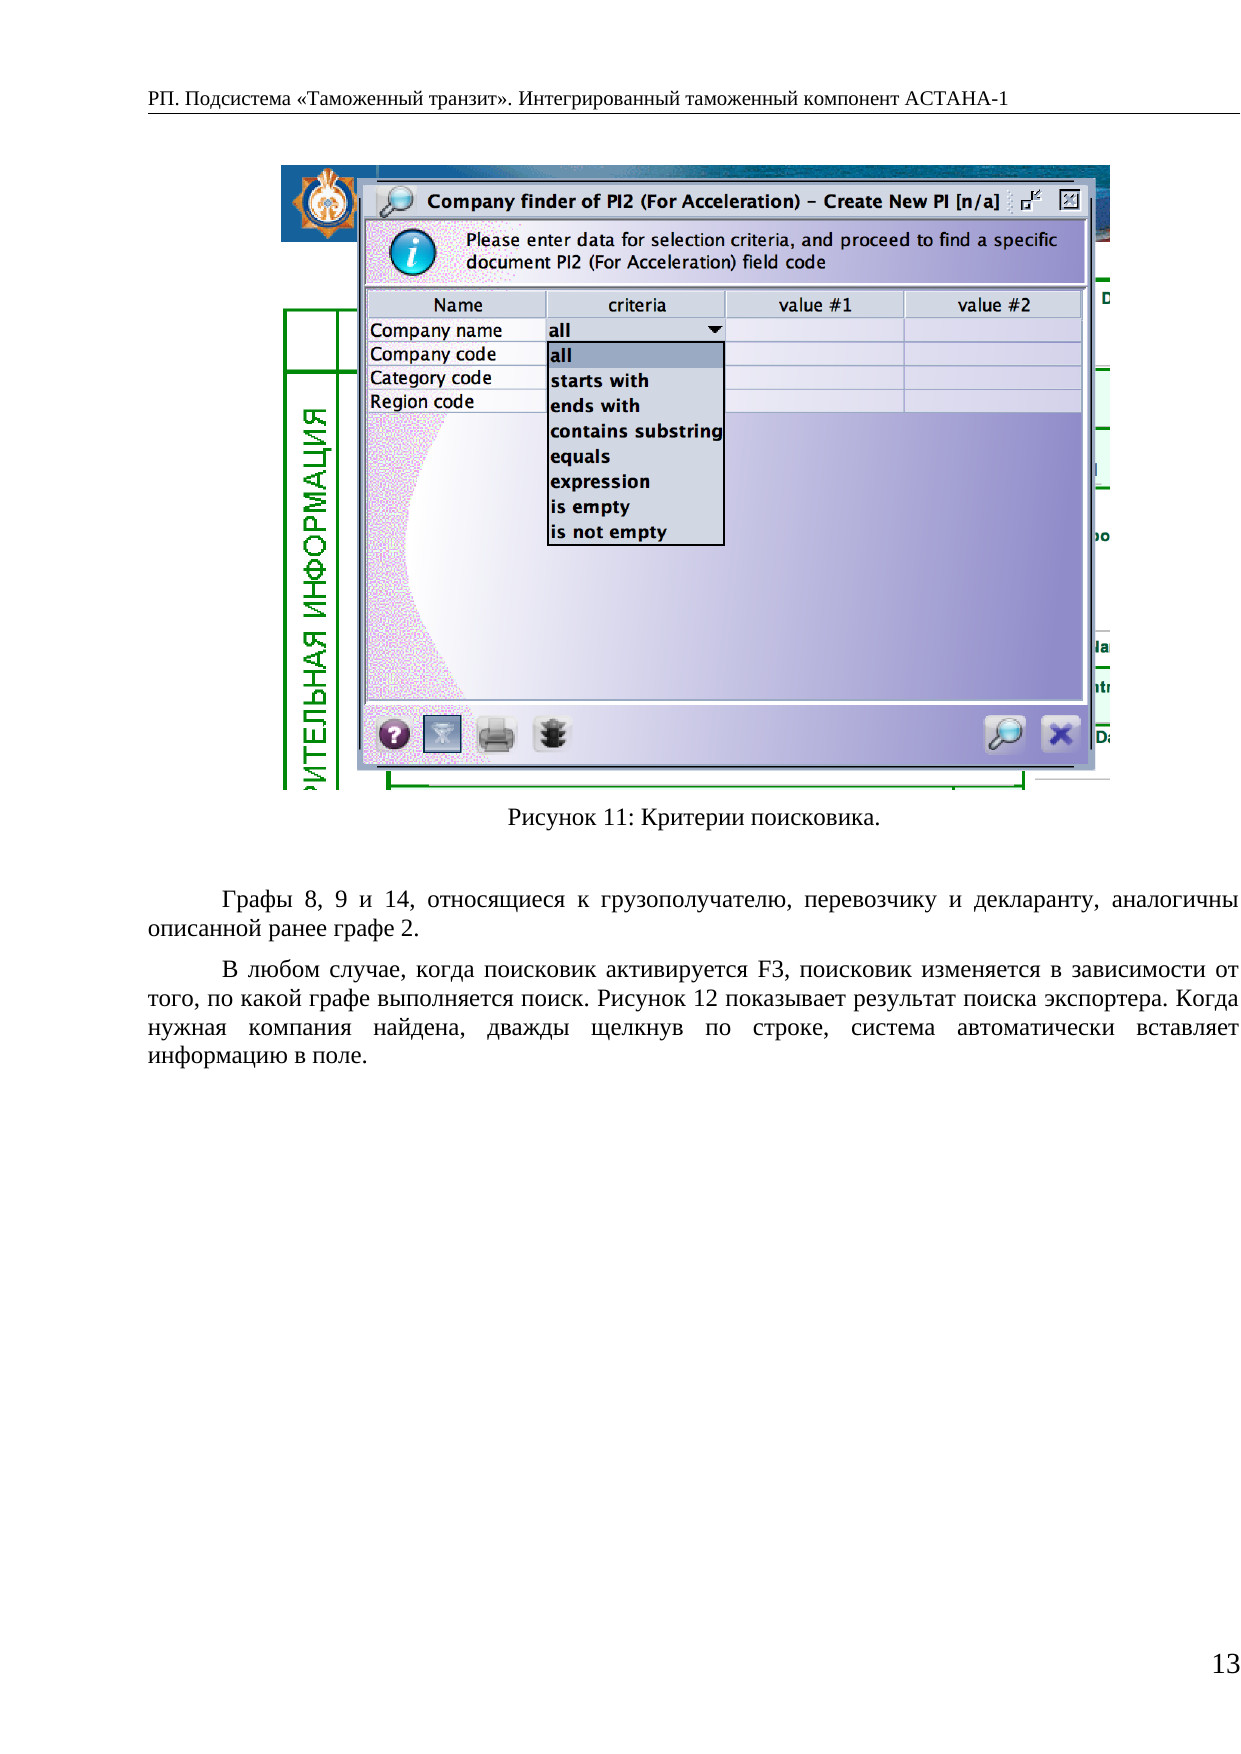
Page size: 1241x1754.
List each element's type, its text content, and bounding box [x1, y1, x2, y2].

picture [278, 160, 1110, 790]
text Рисунок 11: Критерии поисковика. [148, 802, 1240, 831]
text В любом случае, когда поисковик активируется F3, поисковик изменяется в зависимости от того, по какой графе выполняется поиск. Рисунок 12 показывает результат поиска экспортера. Когда нужная компания найдена, дважды щелкнув по строке, система автоматически вставляет информацию в поле. [148, 954, 1240, 1069]
text Графы 8, 9 и 14, относящиеся к грузополучателю, перевозчику и декларанту, аналогичны описанной ранее графе 2. [148, 884, 1240, 942]
